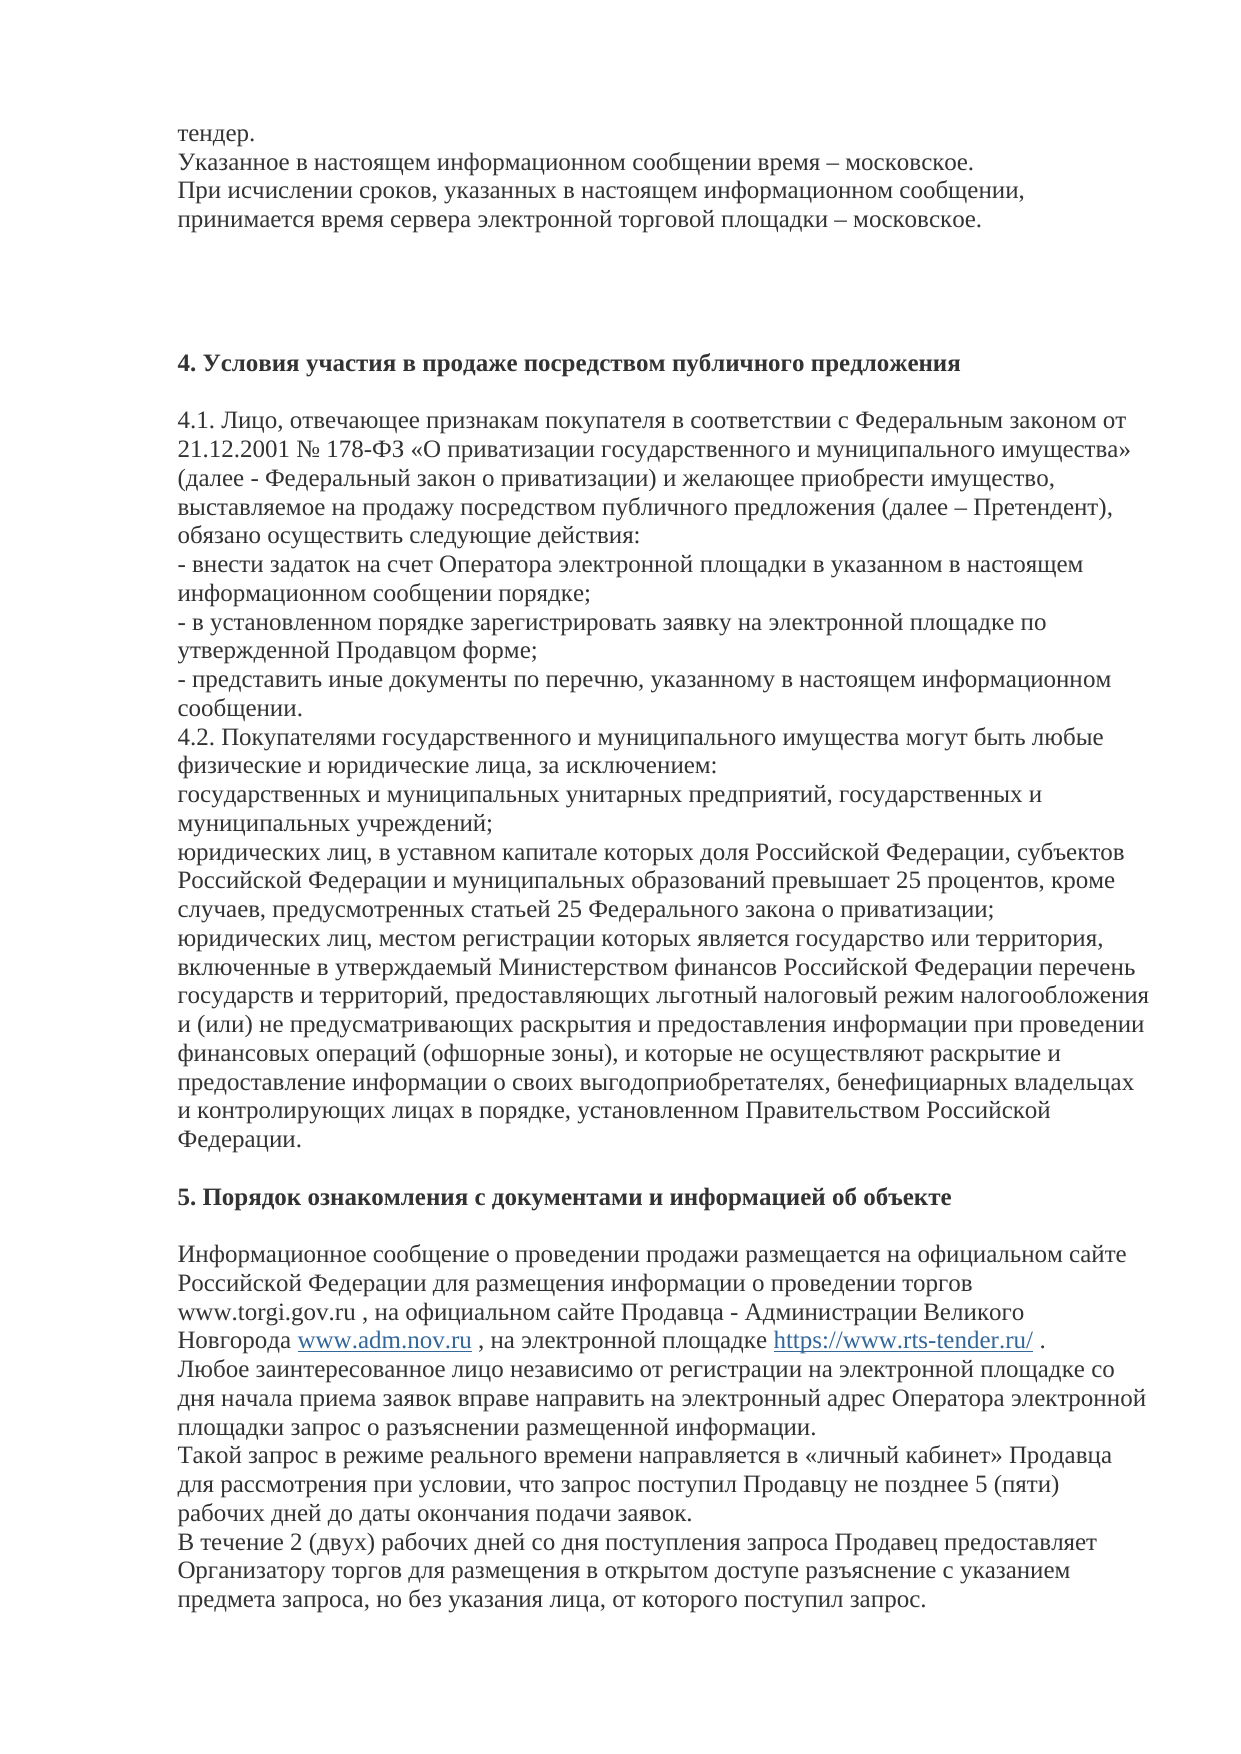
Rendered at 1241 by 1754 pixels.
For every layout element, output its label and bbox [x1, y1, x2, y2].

text [177, 118, 1152, 1613]
